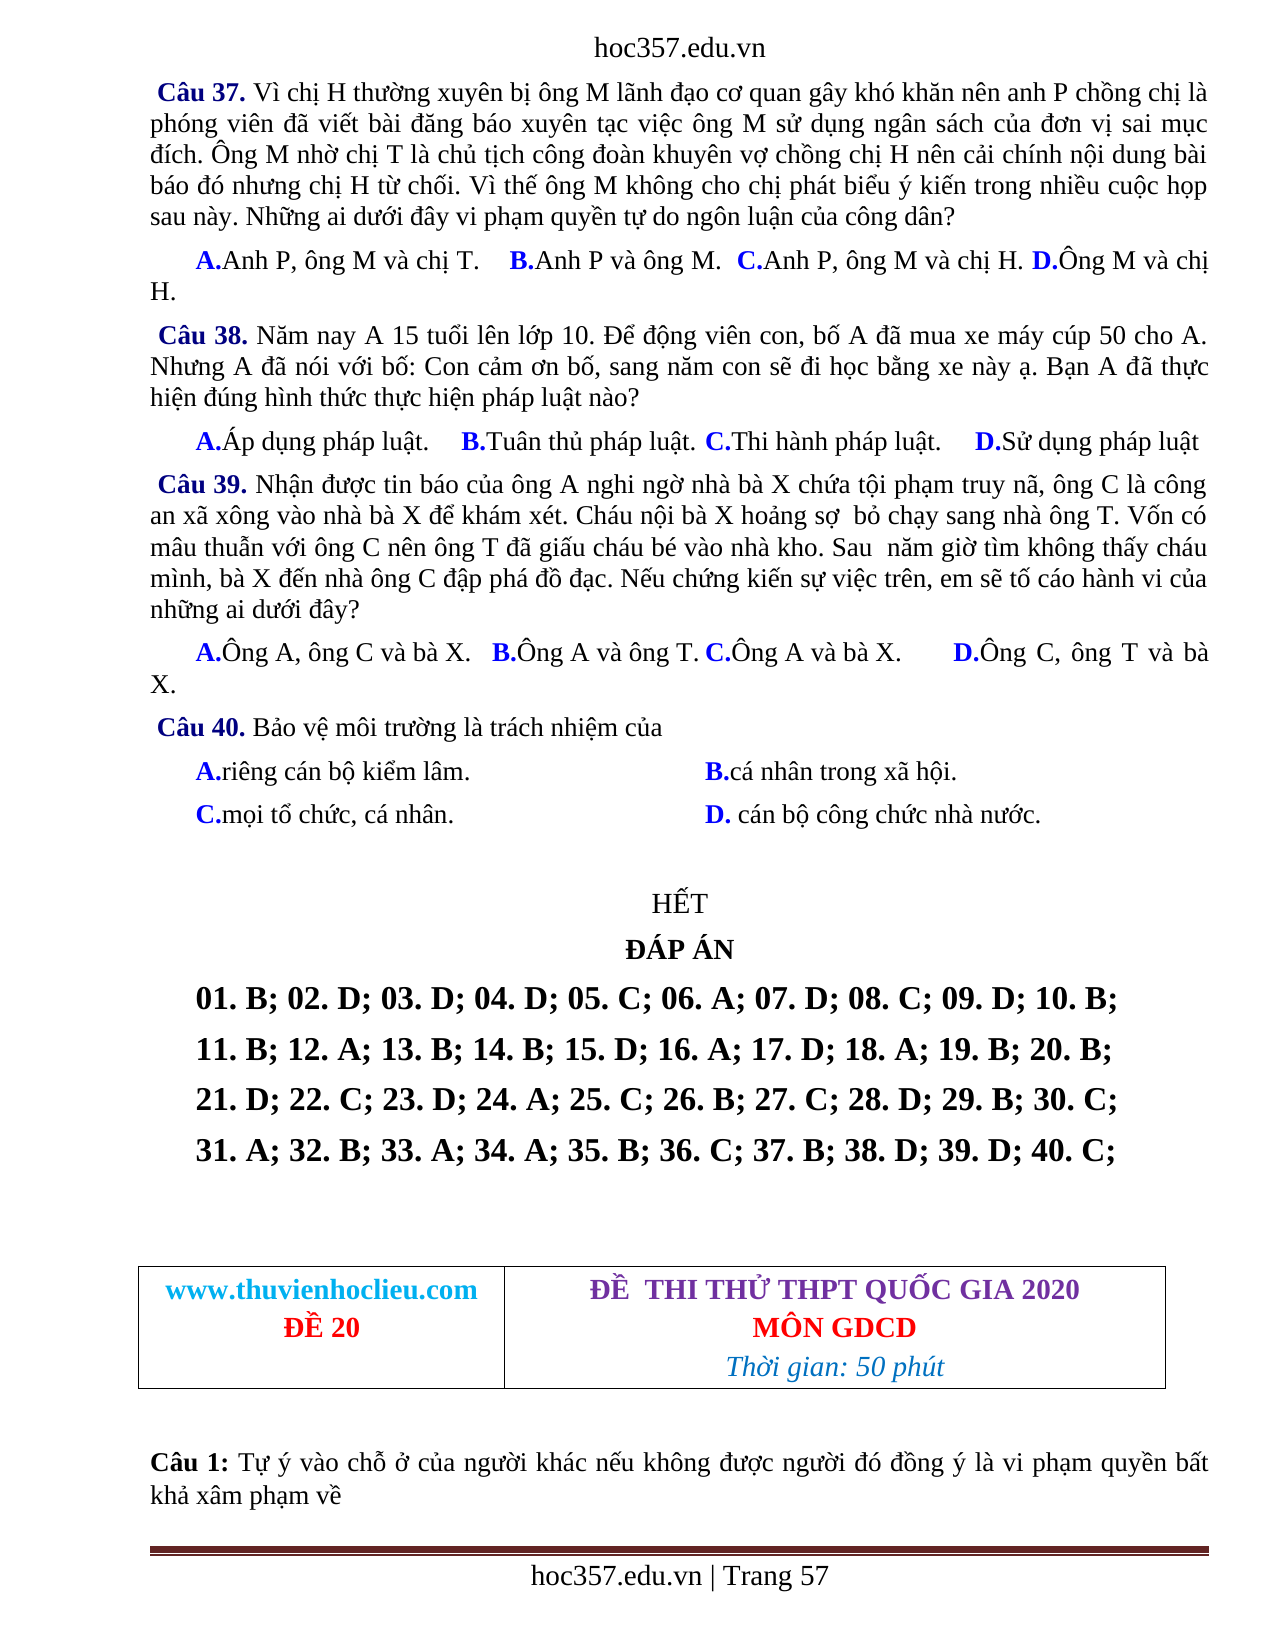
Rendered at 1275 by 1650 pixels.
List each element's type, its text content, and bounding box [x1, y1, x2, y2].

text 21. D; 22. C; 23. D; 24. A; 25. C; 26. B; 27. C; 28. D; 29. B; 30. C; [150, 1080, 1209, 1118]
text ĐÁP ÁN [150, 932, 1209, 966]
text HẾT [150, 886, 1209, 919]
text Câu 39. Nhận được tin báo của ông A nghi ngờ nhà bà X chứa tội phạm truy nã, ông C là công an xã xông vào nhà bà X để khám xét. Cháu nội bà X hoảng sợ bỏ chạy sang nhà ông T. Vốn có mâu thuẫn với ông C nên ông T đã giấu cháu bé vào nhà kho. Sau năm giờ tìm không thấy cháu mình, bà X đến nhà ông C đập phá đồ đạc. Nếu chứng kiến sự việc trên, em sẽ tố cáo hành vi của những ai dưới đây? [150, 468, 1209, 624]
text 31. A; 32. B; 33. A; 34. A; 35. B; 36. C; 37. B; 38. D; 39. D; 40. C; [150, 1131, 1209, 1169]
table_header www.thuvienhoclieu.com ĐỀ 20 [139, 1267, 504, 1387]
text Câu 1: Tự ý vào chỗ ở của người khác nếu không được người đó đồng ý là vi phạm quyền bất khả xâm phạm về [150, 1444, 1209, 1511]
text Câu 37. Vì chị H thường xuyên bị ông M lãnh đạo cơ quan gây khó khăn nên anh P chồng chị là phóng viên đã viết bài đăng báo xuyên tạc việc ông M sử dụng ngân sách của đơn vị sai mục đích. Ông M nhờ chị T là chủ tịch công đoàn khuyên vợ chồng chị H nên cải chính nội dung bài báo đó nhưng chị H từ chối. Vì thế ông M không cho chị phát biểu ý kiến trong nhiều cuộc họp sau này. Những ai dưới đây vi phạm quyền tự do ngôn luận của công dân? [150, 76, 1209, 231]
text 01. B; 02. D; 03. D; 04. D; 05. C; 06. A; 07. D; 08. C; 09. D; 10. B; [150, 978, 1209, 1016]
text A.Ông A, ông C và bà X. B.Ông A và ông T. C.Ông A và bà X. D.Ông C, ông T và bà X. [150, 637, 1209, 699]
text A.Anh P, ông M và chị T. B.Anh P và ông M. C.Anh P, ông M và chị H. D.Ông M và chị H. [150, 244, 1209, 306]
text 11. B; 12. A; 13. B; 14. B; 15. D; 16. A; 17. D; 18. A; 19. B; 20. B; [150, 1029, 1209, 1067]
table_header ĐỀ THI THỬ THPT QUỐC GIA 2020 MÔN GDCD Thời gian: 50 phút [505, 1267, 1165, 1387]
text C.mọi tổ chức, cá nhân. D. cán bộ công chức nhà nước. [150, 799, 1209, 830]
text Câu 40. Bảo vệ môi trường là trách nhiệm của [150, 711, 1209, 742]
text Câu 38. Năm nay A 15 tuổi lên lớp 10. Để động viên con, bố A đã mua xe máy cúp 50 cho A. Nhưng A đã nói với bố: Con cảm ơn bố, sang năm con sẽ đi học bằng xe này ạ. Bạn A đã thực hiện đúng hình thức thực hiện pháp luật nào? [150, 319, 1209, 412]
text A.Áp dụng pháp luật. B.Tuân thủ pháp luật. C.Thi hành pháp luật. D.Sử dụng pháp luật [150, 425, 1209, 456]
text A.riêng cán bộ kiểm lâm. B.cá nhân trong xã hội. [150, 755, 1209, 786]
